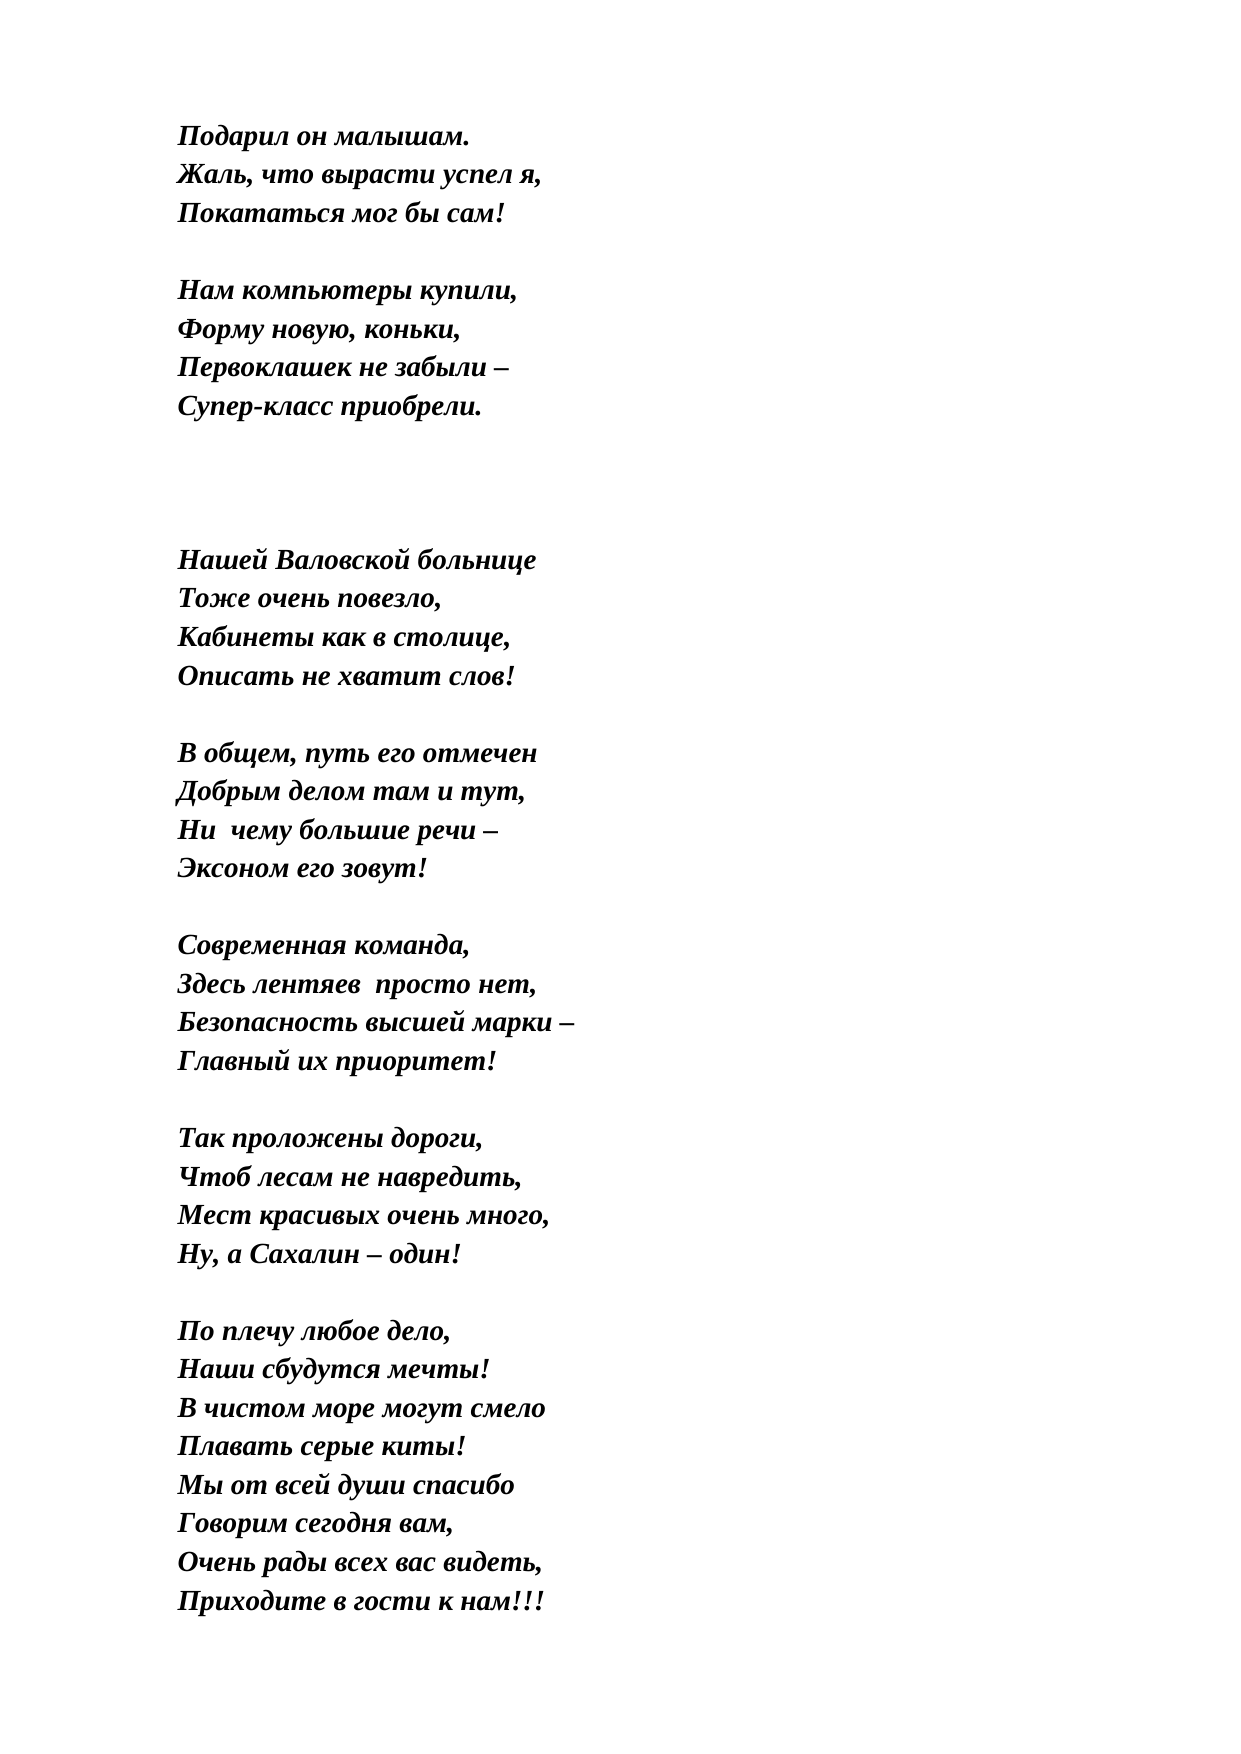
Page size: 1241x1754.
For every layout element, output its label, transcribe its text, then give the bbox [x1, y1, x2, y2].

text В чистом море могут смело [177, 1390, 1152, 1423]
text Форму новую, коньки, [177, 311, 1152, 344]
text Добрым делом там и тут, [177, 773, 1152, 807]
text Эксоном его зовут! [177, 850, 1152, 884]
text Ни чему большие речи – [177, 812, 1152, 845]
text Главный их приоритет! [177, 1043, 1152, 1077]
text Описать не хватит слов! [177, 658, 1152, 691]
text Чтоб лесам не навредить, [177, 1159, 1152, 1192]
text Плавать серые киты! [177, 1428, 1152, 1462]
text Нам компьютеры купили, [177, 272, 1152, 306]
text Наши сбудутся мечты! [177, 1351, 1152, 1385]
text Жаль, что вырасти успел я, [177, 157, 1152, 190]
text По плечу любое дело, [177, 1313, 1152, 1346]
text Тоже очень повезло, [177, 581, 1152, 614]
text Очень рады всех вас видеть, [177, 1544, 1152, 1578]
text Супер-класс приобрели. [177, 388, 1152, 421]
text Мы от всей души спасибо [177, 1467, 1152, 1501]
text Так проложены дороги, [177, 1120, 1152, 1154]
text В общем, путь его отмечен [177, 735, 1152, 768]
text Первоклашек не забыли – [177, 349, 1152, 383]
text Приходите в гости к нам!!! [177, 1583, 1152, 1616]
text Говорим сегодня вам, [177, 1506, 1152, 1539]
text Нашей Валовской больнице [177, 542, 1152, 576]
text Мест красивых очень много, [177, 1197, 1152, 1231]
text Кабинеты как в столице, [177, 619, 1152, 653]
text Здесь лентяев просто нет, [177, 966, 1152, 999]
text Подарил он малышам. [177, 118, 1152, 152]
text Покататься мог бы сам! [177, 195, 1152, 229]
text Современная команда, [177, 927, 1152, 961]
text Безопасность высшей марки – [177, 1004, 1152, 1038]
text Ну, а Сахалин – один! [177, 1236, 1152, 1269]
